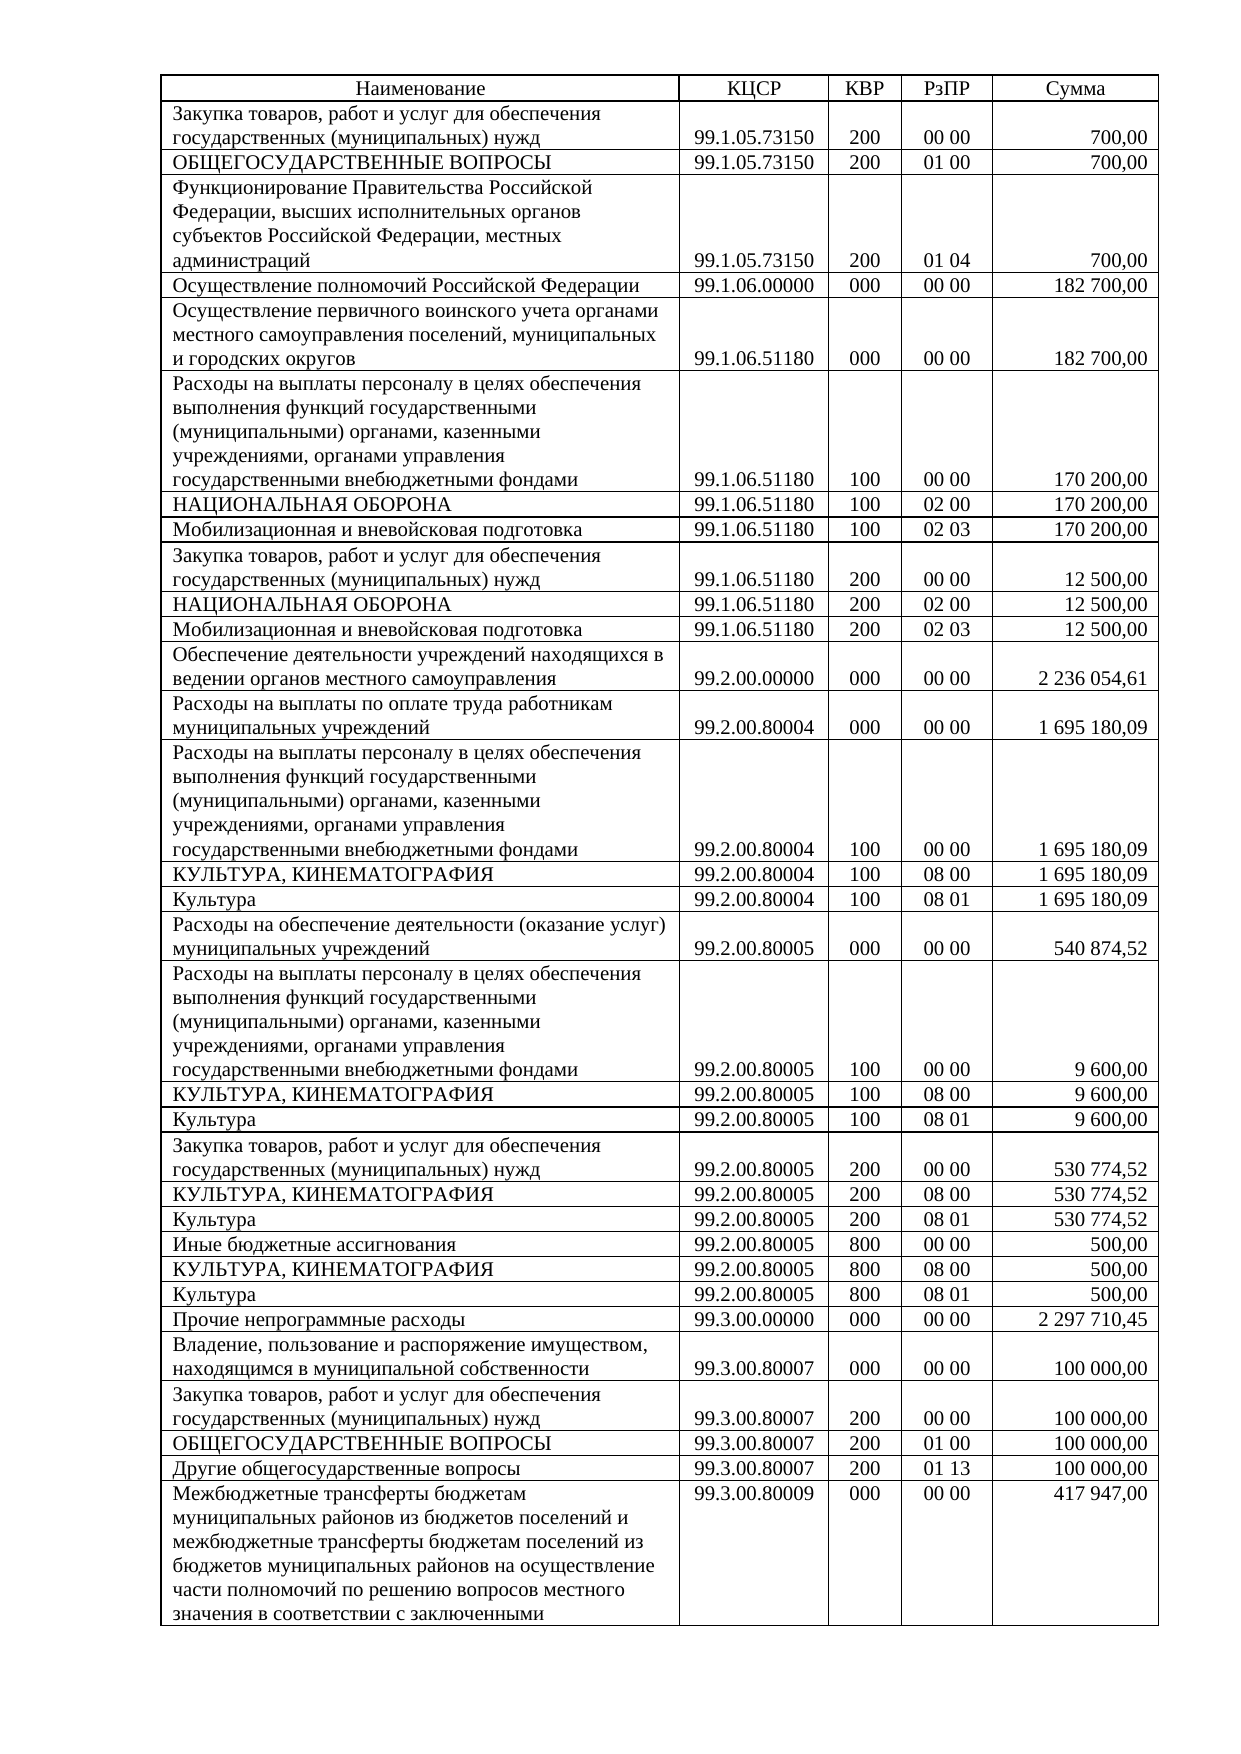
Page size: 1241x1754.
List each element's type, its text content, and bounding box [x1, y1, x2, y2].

table_cell 170 200,00 [993, 518, 1158, 541]
table_cell Закупка товаров, работ и услуг для обеспечения государственных (муниципальных) нужд [162, 102, 679, 149]
table_cell Культура [162, 1282, 679, 1306]
table_cell 100 000,00 [993, 1456, 1158, 1480]
table_cell 200 [829, 1182, 901, 1206]
table_cell 99.2.00.80005 [680, 912, 828, 960]
table_cell 530 774,52 [993, 1207, 1158, 1231]
table_cell 700,00 [993, 102, 1158, 149]
table_cell 99.1.06.51180 [680, 492, 828, 516]
table_cell 000 [829, 1332, 901, 1380]
table_header Наименование [162, 76, 678, 100]
table_cell 417 947,00 [993, 1481, 1158, 1625]
table_cell 99.1.06.51180 [680, 617, 828, 641]
table_cell 200 [829, 102, 901, 149]
table_cell 08 00 [902, 1182, 992, 1206]
table_cell КУЛЬТУРА, КИНЕМАТОГРАФИЯ [162, 1082, 679, 1106]
table_cell 100 [829, 1108, 901, 1131]
table_cell 99.3.00.80007 [680, 1381, 828, 1429]
table_cell 99.2.00.80005 [680, 1282, 828, 1306]
table_cell 01 00 [902, 1431, 992, 1455]
table_cell 99.3.00.00000 [680, 1307, 828, 1331]
table_cell НАЦИОНАЛЬНАЯ ОБОРОНА [162, 492, 679, 516]
table_cell Осуществление первичного воинского учета органами местного самоуправления поселений, муниципальных и городских округов [162, 298, 679, 370]
table_cell 99.3.00.80007 [680, 1332, 828, 1380]
table_cell 12 500,00 [993, 592, 1158, 616]
table_cell 540 874,52 [993, 912, 1158, 960]
table_cell Мобилизационная и вневойсковая подготовка [162, 617, 679, 641]
table_cell 00 00 [902, 273, 992, 297]
table_cell 99.1.05.73150 [680, 102, 828, 149]
table_cell 700,00 [993, 175, 1158, 272]
table_cell 99.1.06.51180 [680, 518, 828, 541]
table_cell ОБЩЕГОСУДАРСТВЕННЫЕ ВОПРОСЫ [162, 150, 679, 174]
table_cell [162, 1481, 679, 1625]
table_cell 1 695 180,09 [993, 862, 1158, 886]
table_cell Другие общегосударственные вопросы [162, 1456, 679, 1480]
table_header КВР [829, 76, 901, 100]
table_cell 00 00 [902, 371, 992, 491]
table_cell 00 00 [902, 1332, 992, 1380]
table_cell 100 [829, 1082, 901, 1106]
table_cell 00 00 [902, 1133, 992, 1181]
table_cell 9 600,00 [993, 1082, 1158, 1106]
table_cell 800 [829, 1257, 901, 1281]
table_cell 99.3.00.80007 [680, 1456, 828, 1480]
table_cell Иные бюджетные ассигнования [162, 1232, 679, 1256]
table_cell Культура [162, 1108, 679, 1131]
table_cell 200 [829, 175, 901, 272]
table_cell 500,00 [993, 1282, 1158, 1306]
table_header КЦСР [680, 76, 828, 100]
table_cell 1 695 180,09 [993, 740, 1158, 861]
table_cell 9 600,00 [993, 961, 1158, 1081]
table_cell НАЦИОНАЛЬНАЯ ОБОРОНА [162, 592, 679, 616]
table_cell 01 04 [902, 175, 992, 272]
table_cell 182 700,00 [993, 273, 1158, 297]
table_cell 99.2.00.80005 [680, 1207, 828, 1231]
table_cell 100 [829, 518, 901, 541]
table_cell 530 774,52 [993, 1182, 1158, 1206]
table_cell 99.2.00.00000 [680, 642, 828, 690]
table_cell 02 00 [902, 592, 992, 616]
table_cell 170 200,00 [993, 492, 1158, 516]
table_cell 99.1.05.73150 [680, 150, 828, 174]
table_cell КУЛЬТУРА, КИНЕМАТОГРАФИЯ [162, 1257, 679, 1281]
table_cell 000 [829, 1307, 901, 1331]
table_cell 700,00 [993, 150, 1158, 174]
table_cell 99.3.00.80007 [680, 1431, 828, 1455]
table_cell 99.1.06.51180 [680, 298, 828, 370]
table_cell 99.2.00.80005 [680, 961, 828, 1081]
table_cell 100 [829, 371, 901, 491]
table_cell 000 [829, 642, 901, 690]
table_cell 00 00 [902, 740, 992, 861]
table_cell 100 [829, 492, 901, 516]
table_cell 99.3.00.80009 [680, 1481, 828, 1625]
table_cell 200 [829, 1431, 901, 1455]
table_cell Расходы на выплаты по оплате труда работникам муниципальных учреждений [162, 691, 679, 739]
table_cell 08 01 [902, 1207, 992, 1231]
table_cell 12 500,00 [993, 617, 1158, 641]
table_cell 170 200,00 [993, 371, 1158, 491]
table_cell 99.2.00.80005 [680, 1182, 828, 1206]
table_cell 99.2.00.80004 [680, 862, 828, 886]
table_cell 000 [829, 912, 901, 960]
table_cell 2 236 054,61 [993, 642, 1158, 690]
table_cell 200 [829, 1381, 901, 1429]
table_cell 200 [829, 617, 901, 641]
table_cell 08 00 [902, 1082, 992, 1106]
table_cell Владение, пользование и распоряжение имуществом, находящимся в муниципальной собственности [162, 1332, 679, 1380]
table_cell 02 03 [902, 518, 992, 541]
table_cell КУЛЬТУРА, КИНЕМАТОГРАФИЯ [162, 862, 679, 886]
table_cell 000 [829, 1481, 901, 1625]
table_cell Мобилизационная и вневойсковая подготовка [162, 518, 679, 541]
table_cell 00 00 [902, 961, 992, 1081]
table_cell 1 695 180,09 [993, 691, 1158, 739]
table_cell 800 [829, 1232, 901, 1256]
table_cell 00 00 [902, 102, 992, 149]
table_cell 99.2.00.80005 [680, 1133, 828, 1181]
table_cell 99.2.00.80004 [680, 691, 828, 739]
table_cell 08 01 [902, 1108, 992, 1131]
table_header РзПР [902, 76, 992, 100]
table_cell 100 000,00 [993, 1431, 1158, 1455]
table_cell 100 000,00 [993, 1332, 1158, 1380]
table_cell Функционирование Правительства Российской Федерации, высших исполнительных органов субъектов Российской Федерации, местных администраций [162, 175, 679, 272]
table_cell 2 297 710,45 [993, 1307, 1158, 1331]
table_cell 99.2.00.80004 [680, 887, 828, 911]
table_cell Закупка товаров, работ и услуг для обеспечения государственных (муниципальных) нужд [162, 1381, 679, 1429]
table_cell 00 00 [902, 912, 992, 960]
table_cell 200 [829, 1133, 901, 1181]
table_cell 02 03 [902, 617, 992, 641]
table_cell 500,00 [993, 1232, 1158, 1256]
table_cell 100 [829, 740, 901, 861]
table_cell 08 01 [902, 1282, 992, 1306]
table_cell КУЛЬТУРА, КИНЕМАТОГРАФИЯ [162, 1182, 679, 1206]
table_cell Осуществление полномочий Российской Федерации [162, 273, 679, 297]
table_cell Закупка товаров, работ и услуг для обеспечения государственных (муниципальных) нужд [162, 1133, 679, 1181]
table_cell 1 695 180,09 [993, 887, 1158, 911]
table_cell 9 600,00 [993, 1108, 1158, 1131]
table_cell 99.2.00.80005 [680, 1232, 828, 1256]
table_cell ОБЩЕГОСУДАРСТВЕННЫЕ ВОПРОСЫ [162, 1431, 679, 1455]
table_cell 200 [829, 1207, 901, 1231]
table_cell 08 00 [902, 862, 992, 886]
table_cell 01 00 [902, 150, 992, 174]
table_cell 00 00 [902, 298, 992, 370]
table_cell Расходы на обеспечение деятельности (оказание услуг) муниципальных учреждений [162, 912, 679, 960]
table_cell 182 700,00 [993, 298, 1158, 370]
table_cell 200 [829, 1456, 901, 1480]
table_cell 200 [829, 592, 901, 616]
table_cell 00 00 [902, 691, 992, 739]
table_cell 00 00 [902, 1232, 992, 1256]
table_cell 00 00 [902, 1307, 992, 1331]
table_cell 200 [829, 543, 901, 591]
table_cell 500,00 [993, 1257, 1158, 1281]
table_cell Обеспечение деятельности учреждений находящихся в ведении органов местного самоуправления [162, 642, 679, 690]
table_cell 200 [829, 150, 901, 174]
table_cell Закупка товаров, работ и услуг для обеспечения государственных (муниципальных) нужд [162, 543, 679, 591]
table_cell 99.1.06.51180 [680, 543, 828, 591]
table_cell 99.2.00.80005 [680, 1082, 828, 1106]
table_cell 08 00 [902, 1257, 992, 1281]
table_cell 99.2.00.80005 [680, 1108, 828, 1131]
table_cell 000 [829, 298, 901, 370]
table_cell 99.2.00.80004 [680, 740, 828, 861]
table_header Сумма [993, 76, 1158, 100]
table_cell 100 000,00 [993, 1381, 1158, 1429]
table_cell 99.1.05.73150 [680, 175, 828, 272]
table_cell 000 [829, 273, 901, 297]
table_cell 00 00 [902, 642, 992, 690]
table_cell 00 00 [902, 1381, 992, 1429]
table_cell 00 00 [902, 1481, 992, 1625]
table_cell 100 [829, 862, 901, 886]
table_cell 00 00 [902, 543, 992, 591]
table_cell 99.1.06.51180 [680, 592, 828, 616]
table_cell 01 13 [902, 1456, 992, 1480]
table_cell 99.2.00.80005 [680, 1257, 828, 1281]
table_cell 100 [829, 961, 901, 1081]
table_cell 99.1.06.51180 [680, 371, 828, 491]
table_cell 99.1.06.00000 [680, 273, 828, 297]
table_cell 100 [829, 887, 901, 911]
table_cell Культура [162, 887, 679, 911]
table_cell Прочие непрограммные расходы [162, 1307, 679, 1331]
table_cell Культура [162, 1207, 679, 1231]
table_cell 08 01 [902, 887, 992, 911]
table_cell 800 [829, 1282, 901, 1306]
table_cell 000 [829, 691, 901, 739]
table_cell 12 500,00 [993, 543, 1158, 591]
table_cell 530 774,52 [993, 1133, 1158, 1181]
table_cell 02 00 [902, 492, 992, 516]
